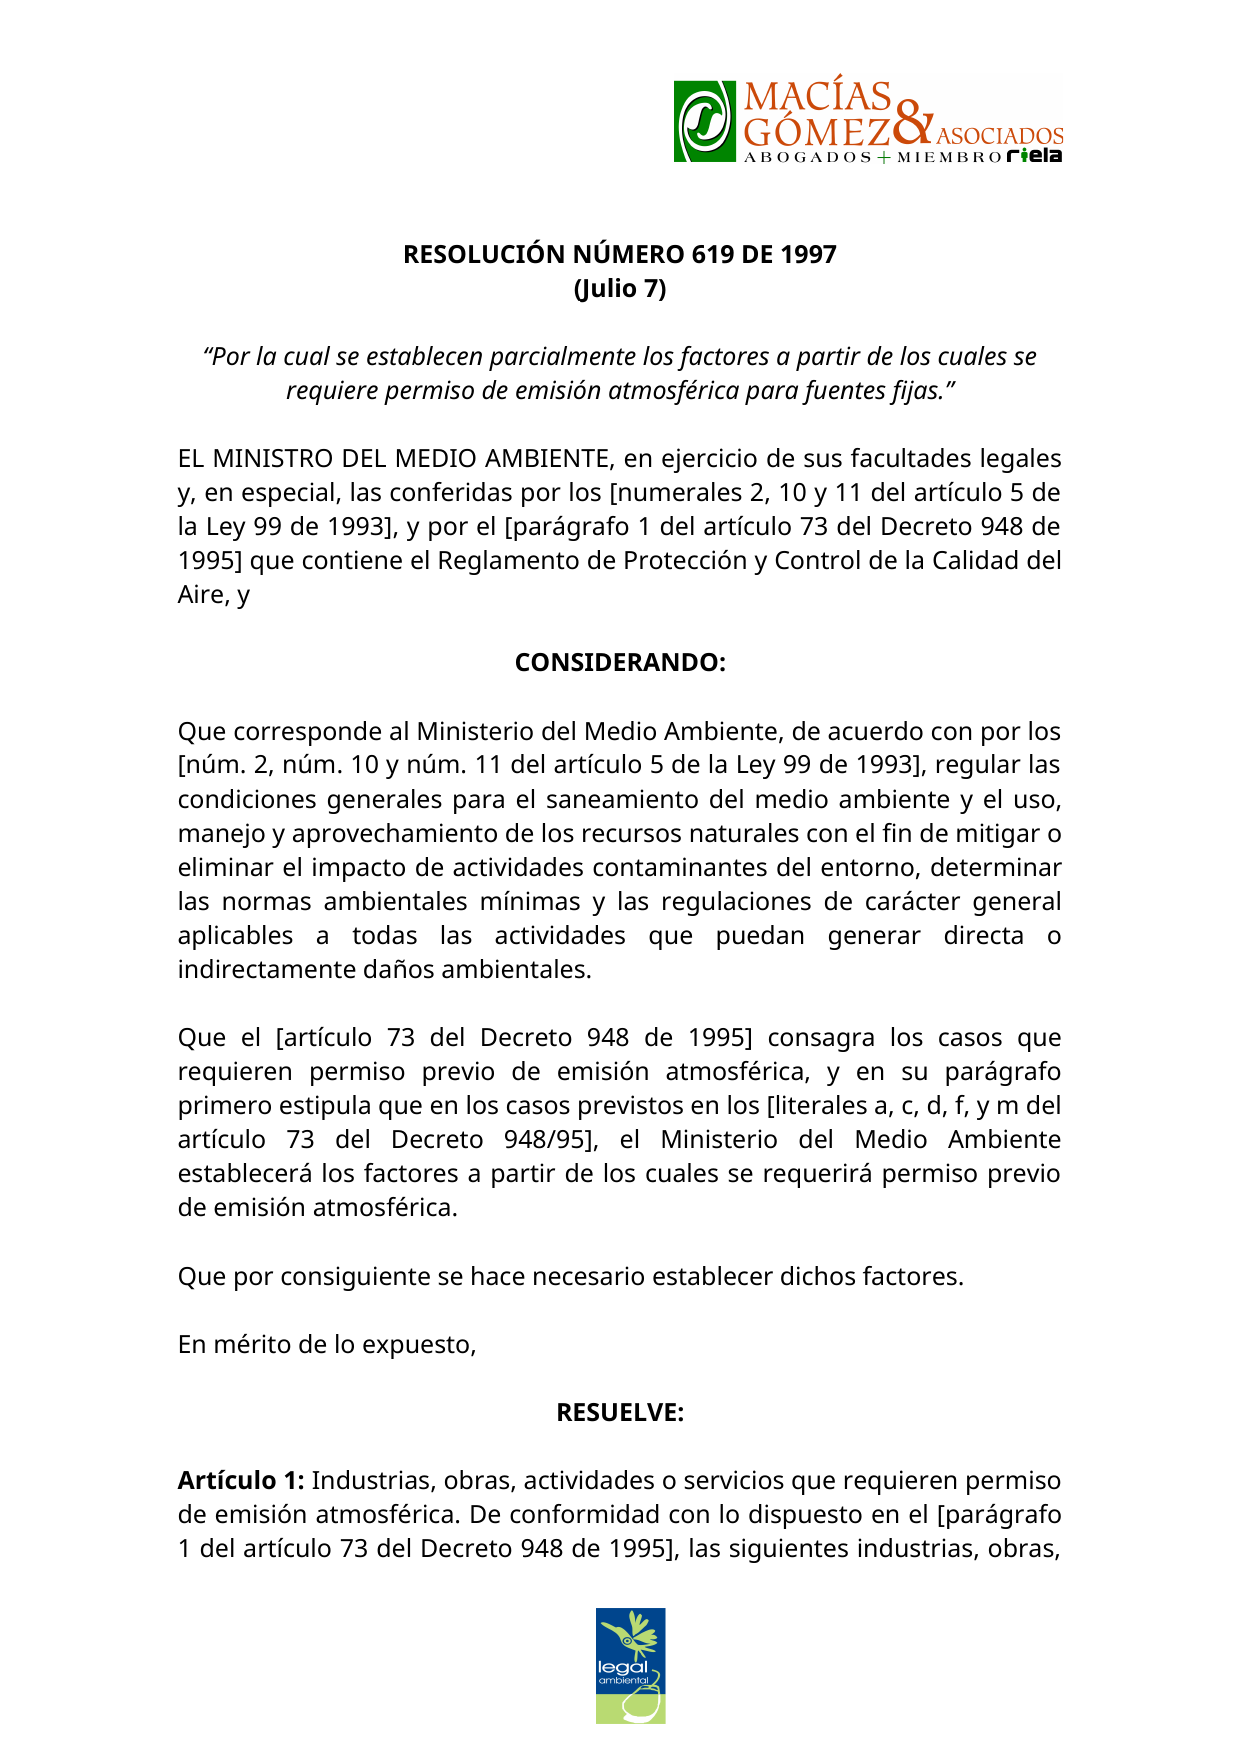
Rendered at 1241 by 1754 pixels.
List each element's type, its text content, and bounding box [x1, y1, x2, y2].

text Que por consiguiente se hace necesario establecer dichos factores. [177, 1258, 1063, 1292]
text CONSIDERANDO: [177, 645, 1063, 679]
text RESOLUCIÓN NÚMERO 619 DE 1997 [177, 236, 1063, 270]
text Que corresponde al Ministerio del Medio Ambiente, de acuerdo con por los [núm. 2, núm. 10 y núm. 11 del artículo 5 de la Ley 99 de 1993], regular las condiciones generales para el saneamiento del medio ambiente y el uso, manejo y aprovechamiento de los recursos naturales con el fin de mitigar o eliminar el impacto de actividades contaminantes del entorno, determinar las normas ambientales mínimas y las regulaciones de carácter general aplicables a todas las actividades que puedan generar directa o indirectamente daños ambientales. [177, 713, 1063, 986]
text (Julio 7) [177, 270, 1063, 304]
text EL MINISTRO DEL MEDIO AMBIENTE, en ejercicio de sus facultades legales y, en especial, las conferidas por los [numerales 2, 10 y 11 del artículo 5 de la Ley 99 de 1993], y por el [parágrafo 1 del artículo 73 del Decreto 948 de 1995] que contiene el Reglamento de Protección y Control de la Calidad del Aire, y [177, 441, 1063, 611]
text “Por la cual se establecen parcialmente los factores a partir de los cuales se requiere permiso de emisión atmosférica para fuentes fijas.” [177, 338, 1063, 407]
picture [674, 73, 1064, 164]
picture [596, 1608, 666, 1724]
text En mérito de lo expuesto, [177, 1326, 1063, 1360]
text RESUELVE: [177, 1394, 1063, 1428]
text Que el [artículo 73 del Decreto 948 de 1995] consagra los casos que requieren permiso previo de emisión atmosférica, y en su parágrafo primero estipula que en los casos previstos en los [literales a, c, d, f, y m del artículo 73 del Decreto 948/95], el Ministerio del Medio Ambiente establecerá los factores a partir de los cuales se requerirá permiso previo de emisión atmosférica. [177, 1020, 1063, 1224]
